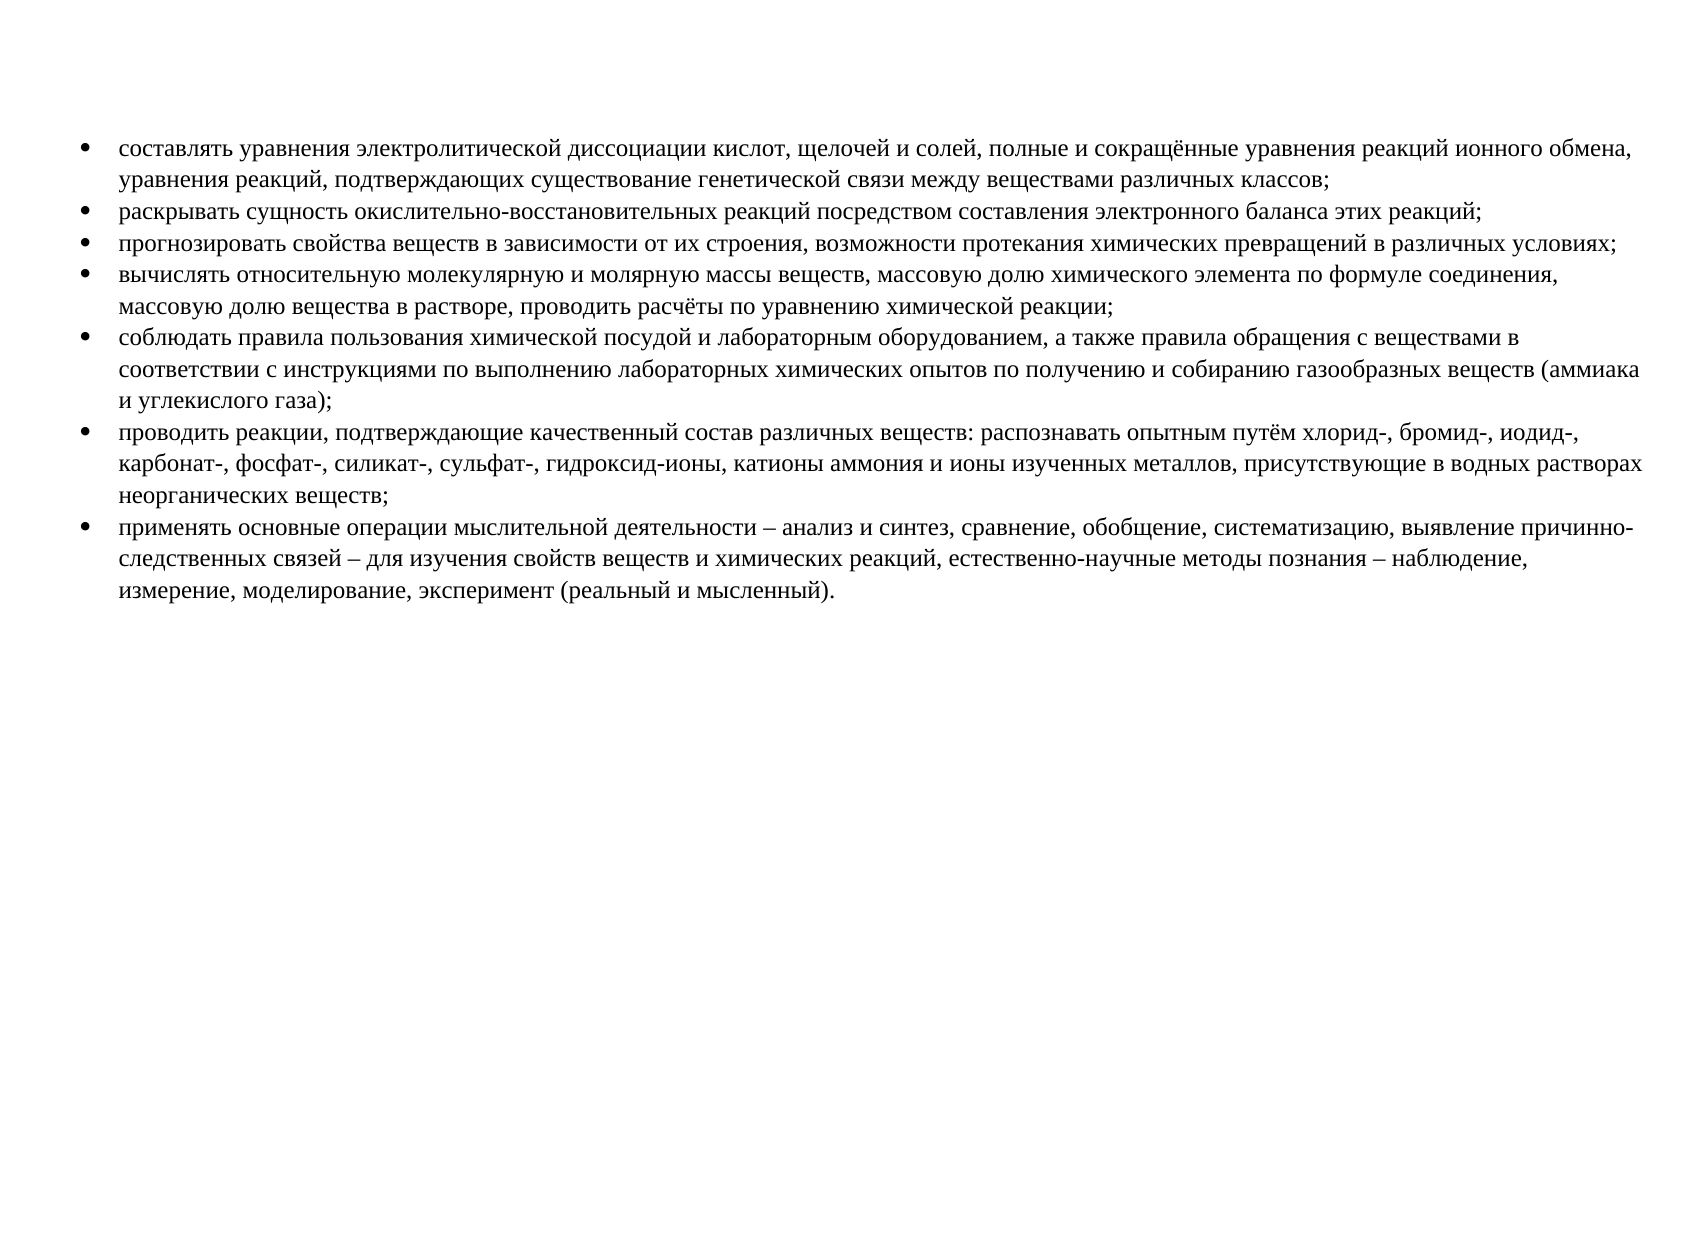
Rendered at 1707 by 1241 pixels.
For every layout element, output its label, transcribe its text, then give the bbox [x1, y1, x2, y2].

list вычислять относительную молекулярную и молярную массы веществ, массовую долю химического элемента по формуле соединения, массовую долю вещества в растворе, проводить расчёты по уравнению химической реакции; [81, 259, 1647, 319]
list составлять уравнения электролитической диссоциации кислот, щелочей и солей, полные и сокращённые уравнения реакций ионного обмена, уравнения реакций, подтверждающих существование генетической связи между веществами различных классов; [81, 133, 1647, 193]
list раскрывать сущность окислительно-восстановительных реакций посредством составления электронного баланса этих реакций; [81, 196, 1647, 225]
list применять основные операции мыслительной деятельности – анализ и синтез, сравнение, обобщение, систематизацию, выявление причинно-следственных связей – для изучения свойств веществ и химических реакций, естественно-научные методы познания – наблюдение, измерение, моделирование, эксперимент (реальный и мысленный). [81, 512, 1647, 603]
list проводить реакции, подтверждающие качественный состав различных веществ: распознавать опытным путём хлорид-, бромид-, иодид-, карбонат-, фосфат-, силикат-, сульфат-, гидроксид-ионы, катионы аммония и ионы изученных металлов, присутствующие в водных растворах неорганических веществ; [81, 417, 1647, 509]
list соблюдать правила пользования химической посудой и лабораторным оборудованием, а также правила обращения с веществами в соответствии с инструкциями по выполнению лабораторных химических опытов по получению и собиранию газообразных веществ (аммиака и углекислого газа); [81, 322, 1647, 414]
list прогнозировать свойства веществ в зависимости от их строения, возможности протекания химических превращений в различных условиях; [81, 228, 1647, 256]
